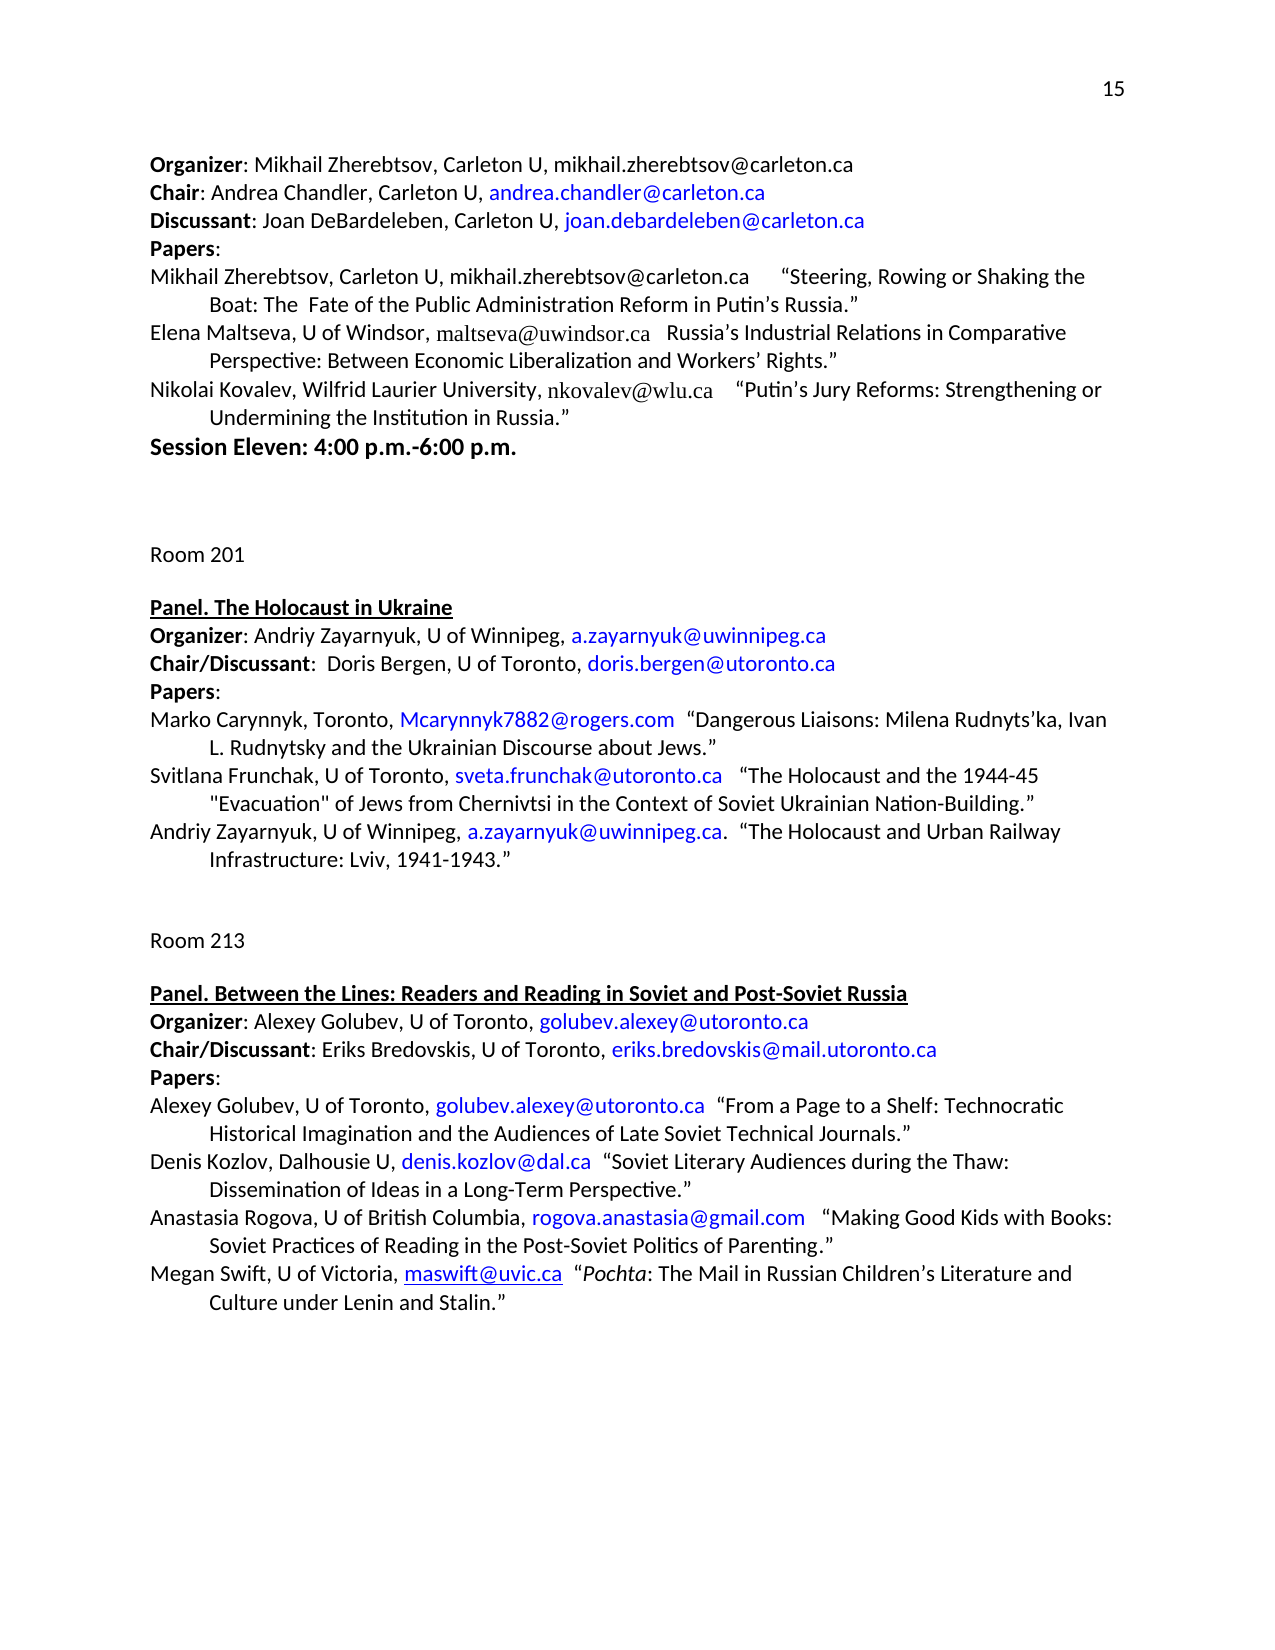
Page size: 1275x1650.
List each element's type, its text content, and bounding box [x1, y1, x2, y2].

text Papers: [150, 677, 1125, 705]
text Andriy Zayarnyuk, U of Winnipeg, a.zayarnyuk@uwinnipeg.ca. “The Holocaust and Urban Railway Infrastructure: Lviv, 1941-1943.” [150, 817, 1125, 873]
text Organizer: Andriy Zayarnyuk, U of Winnipeg, a.zayarnyuk@uwinnipeg.ca [150, 621, 1125, 649]
text Organizer: Mikhail Zherebtsov, Carleton U, mikhail.zherebtsov@carleton.ca [150, 150, 1125, 178]
text Chair/Discussant: Doris Bergen, U of Toronto, doris.bergen@utoronto.ca [150, 649, 1125, 677]
text Chair: Andrea Chandler, Carleton U, andrea.chandler@carleton.ca [150, 178, 1125, 206]
text Anastasia Rogova, U of British Columbia, rogova.anastasia@gmail.com “Making Good Kids with Books: Soviet Practices of Reading in the Post-Soviet Politics of Parenting.” [150, 1203, 1125, 1259]
text Organizer: Alexey Golubev, U of Toronto, golubev.alexey@utoronto.ca [150, 1007, 1125, 1035]
text Room 213 [150, 926, 1125, 954]
text Elena Maltseva, U of Windsor, maltseva@uwindsor.ca Russia’s Industrial Relations in Comparative Perspective: Between Economic Liberalization and Workers’ Rights.” [150, 318, 1125, 375]
text Panel. The Holocaust in Ukraine [150, 593, 1125, 621]
text Nikolai Kovalev, Wilfrid Laurier University, nkovalev@wlu.ca “Putin’s Jury Reforms: Strengthening or Undermining the Institution in Russia.” [150, 375, 1125, 431]
text Chair/Discussant: Eriks Bredovskis, U of Toronto, eriks.bredovskis@mail.utoronto.ca [150, 1035, 1125, 1063]
text Panel. Between the Lines: Readers and Reading in Soviet and Post-Soviet Russia [150, 979, 1125, 1007]
text Svitlana Frunchak, U of Toronto, sveta.frunchak@utoronto.ca “The Holocaust and the 1944-45 "Evacuation" of Jews from Chernivtsi in the Context of Soviet Ukrainian Nation-Building.” [150, 761, 1125, 817]
text Discussant: Joan DeBardeleben, Carleton U, joan.debardeleben@carleton.ca [150, 206, 1125, 234]
text Denis Kozlov, Dalhousie U, denis.kozlov@dal.ca “Soviet Literary Audiences during the Thaw: Dissemination of Ideas in a Long-Term Perspective.” [150, 1147, 1125, 1203]
text Alexey Golubev, U of Toronto, golubev.alexey@utoronto.ca “From a Page to a Shelf: Technocratic Historical Imagination and the Audiences of Late Soviet Technical Journals.” [150, 1091, 1125, 1147]
text Mikhail Zherebtsov, Carleton U, mikhail.zherebtsov@carleton.ca “Steering, Rowing or Shaking the Boat: The Fate of the Public Administration Reform in Putin’s Russia.” [150, 262, 1125, 318]
text Marko Carynnyk, Toronto, Mcarynnyk7882@rogers.com “Dangerous Liaisons: Milena Rudnyts’ka, Ivan L. Rudnytsky and the Ukrainian Discourse about Jews.” [150, 705, 1125, 761]
text Room 201 [150, 540, 1125, 568]
text Megan Swift, U of Victoria, maswift@uvic.ca “Pochta: The Mail in Russian Children’s Literature and Culture under Lenin and Stalin.” [150, 1259, 1125, 1316]
text Papers: [150, 234, 1125, 262]
text Papers: [150, 1063, 1125, 1091]
text Session Eleven: 4:00 p.m.-6:00 p.m. [150, 431, 1125, 462]
